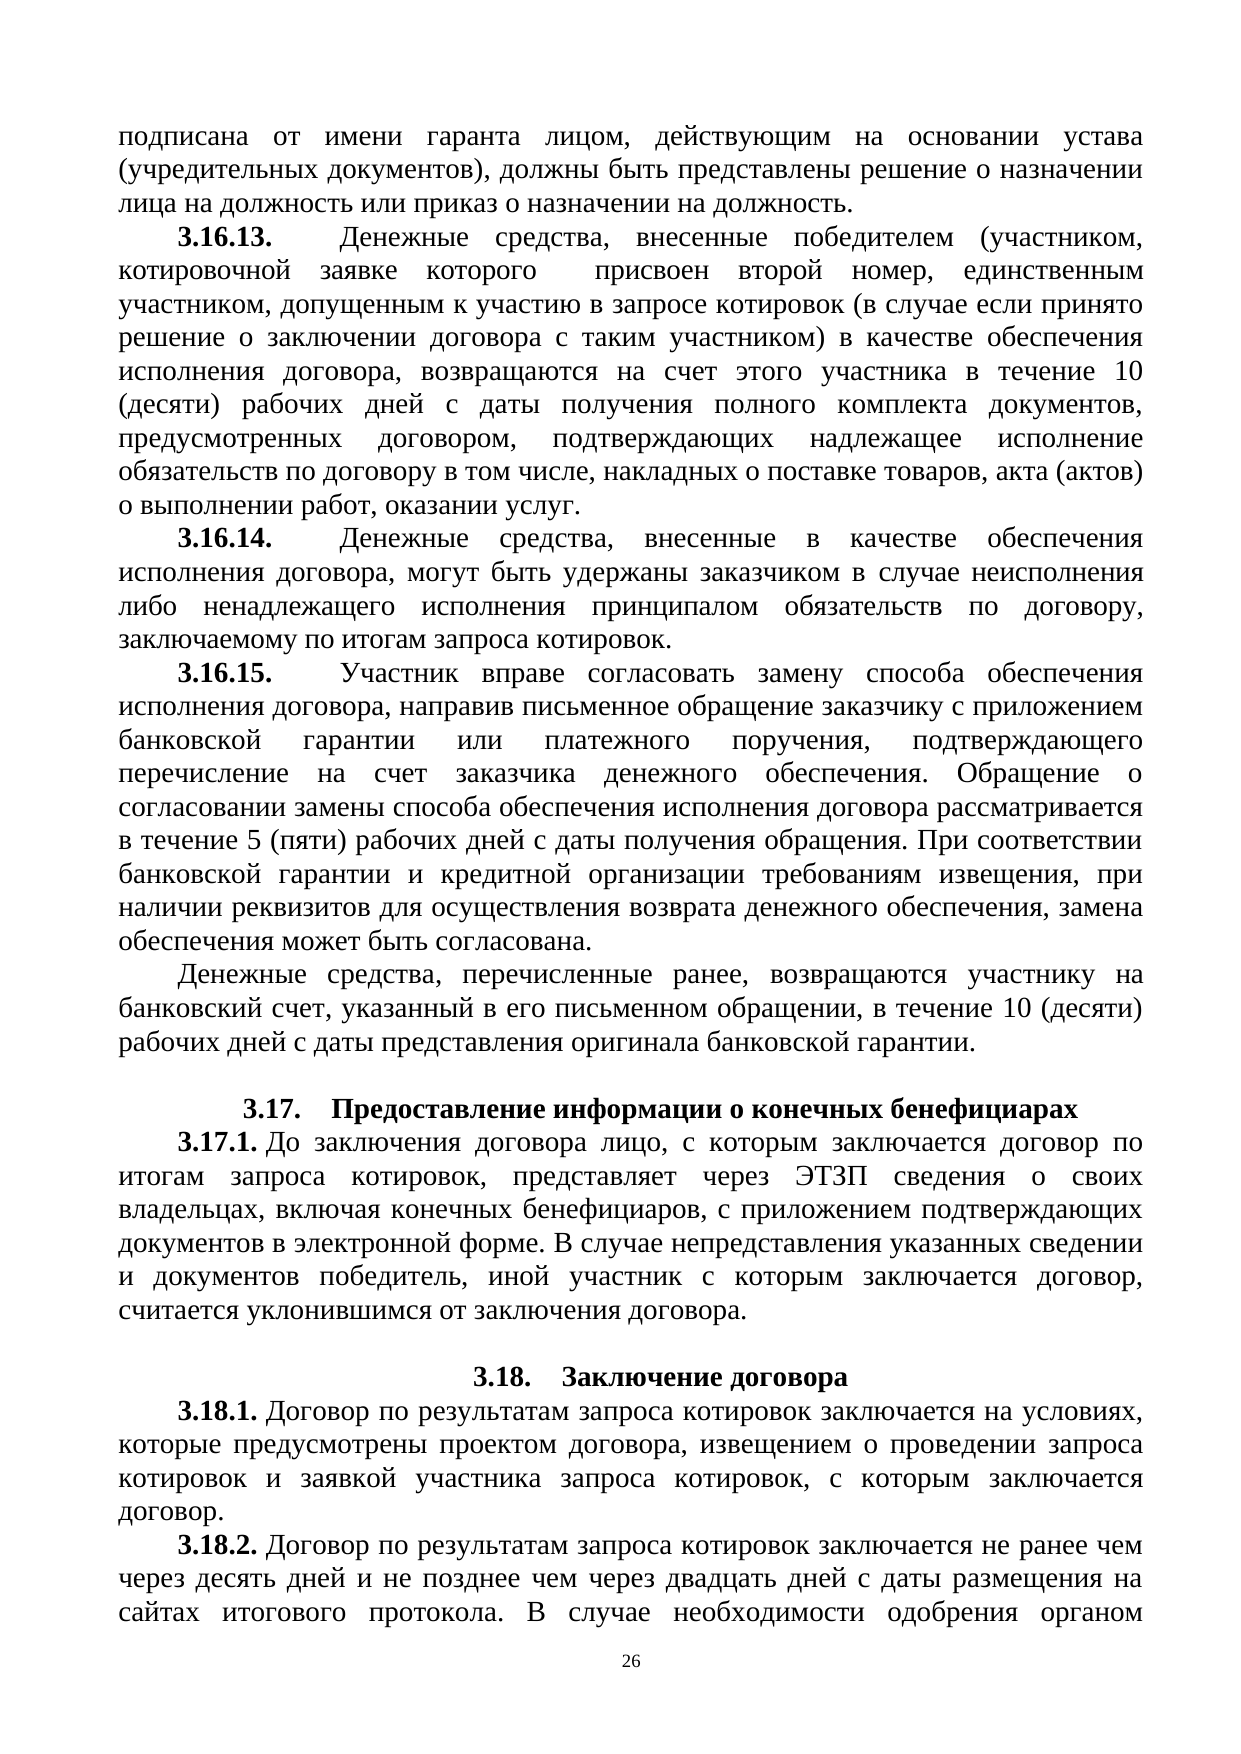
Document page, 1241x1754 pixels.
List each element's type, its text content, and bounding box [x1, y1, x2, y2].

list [118, 1527, 1144, 1627]
subtitle Предоставление информации о конечных бенефициарах [118, 1091, 1144, 1124]
list До заключения договора лицо, с которым заключается договор по итогам запроса котировок, представляет через ЭТЗП сведения о своих владельцах, включая конечных бенефициаров, с приложением подтверждающих документов в электронной форме. В случае непредставления указанных сведении и документов победитель, иной участник с которым заключается договор, считается уклонившимся от заключения договора. [118, 1124, 1144, 1326]
list Денежные средства, внесенные в качестве обеспечения исполнения договора, могут быть удержаны заказчиком в случае неисполнения либо ненадлежащего исполнения принципалом обязательств по договору, заключаемому по итогам запроса котировок. [118, 521, 1144, 655]
list Денежные средства, внесенные победителем (участником, котировочной заявке которого присвоен второй номер, единственным участником, допущенным к участию в запросе котировок (в случае если принято решение о заключении договора с таким участником) в качестве обеспечения исполнения договора, возвращаются на счет этого участника в течение 10 (десяти) рабочих дней с даты получения полного комплекта документов, предусмотренных договором, подтверждающих надлежащее исполнение обязательств по договору в том числе, накладных о поставке товаров, акта (актов) о выполнении работ, оказании услуг. [118, 219, 1144, 521]
subtitle Заключение договора [118, 1359, 1144, 1393]
list Участник вправе согласовать замену способа обеспечения исполнения договора, направив письменное обращение заказчику с приложением банковской гарантии или платежного поручения, подтверждающего перечисление на счет заказчика денежного обеспечения. Обращение о согласовании замены способа обеспечения исполнения договора рассматривается в течение 5 (пяти) рабочих дней с даты получения обращения. При соответствии банковской гарантии и кредитной организации требованиям извещения, при наличии реквизитов для осуществления возврата денежного обеспечения, замена обеспечения может быть согласована. [118, 655, 1144, 957]
text Денежные средства, перечисленные ранее, возвращаются участнику на банковский счет, указанный в его письменном обращении, в течение 10 (десяти) рабочих дней с даты представления оригинала банковской гарантии. [118, 957, 1144, 1057]
list Договор по результатам запроса котировок заключается на условиях, которые предусмотрены проектом договора, извещением о проведении запроса котировок и заявкой участника запроса котировок, с которым заключается договор. [118, 1393, 1144, 1527]
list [118, 118, 1144, 219]
